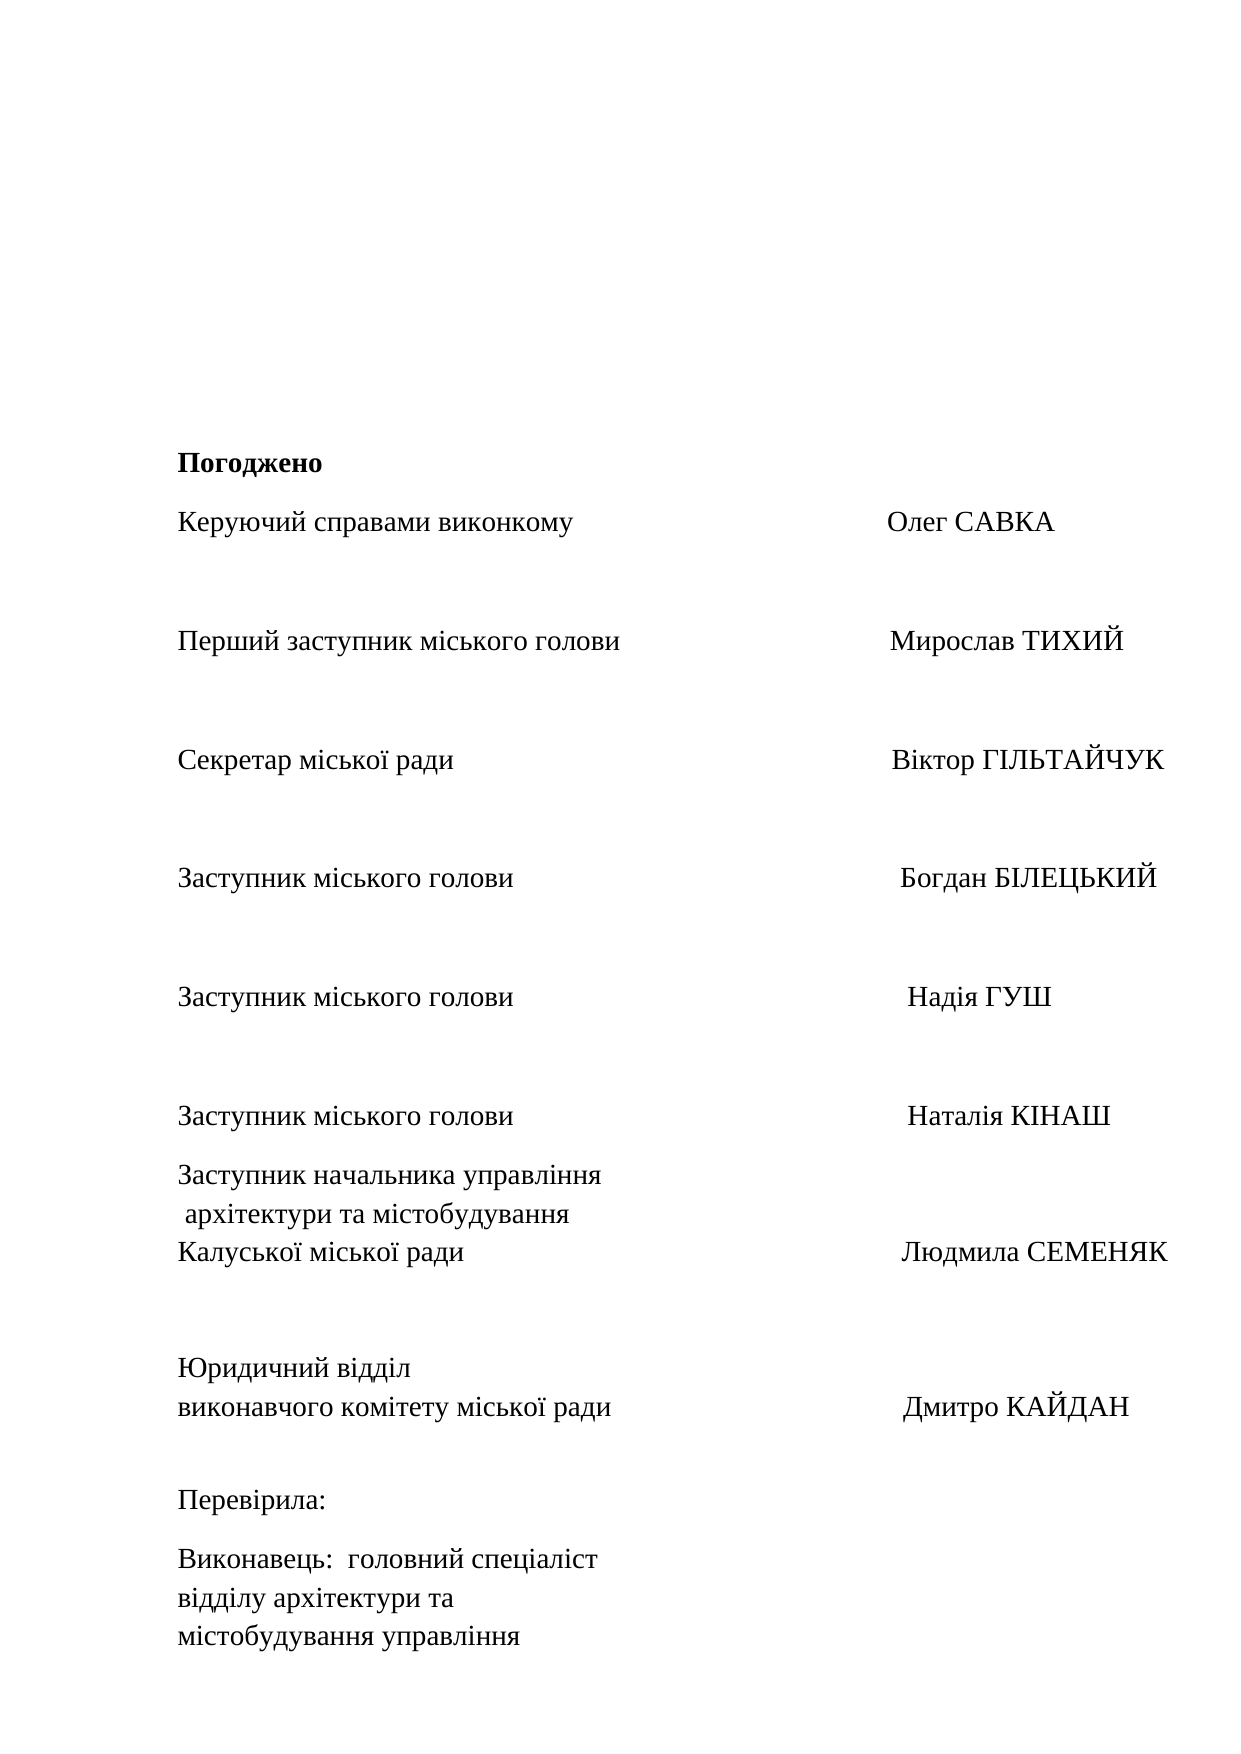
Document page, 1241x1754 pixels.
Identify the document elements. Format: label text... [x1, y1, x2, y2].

text Виконавець: головний спеціаліст [177, 1541, 1181, 1575]
text Заступник міського голови Богдан БІЛЕЦЬКИЙ [177, 861, 1211, 894]
text Заступник міського голови Надія ГУШ [177, 979, 1181, 1013]
text Перший заступник міського голови Мирослав ТИХИЙ [177, 623, 1181, 657]
text Перевірила: [177, 1482, 1181, 1515]
text Погоджено [177, 445, 1181, 478]
text містобудування управління [177, 1618, 1181, 1652]
text Юридичний відділ [177, 1350, 1181, 1384]
text відділу архітектури та [177, 1580, 1181, 1613]
text Заступник начальника управління [177, 1157, 1181, 1191]
text Керуючий справами виконкому Олег САВКА [177, 504, 1181, 538]
text архітектури та містобудування [177, 1196, 1181, 1229]
text Заступник міського голови Наталія КІНАШ [177, 1098, 1181, 1132]
text виконавчого комітету міської ради Дмитро КАЙДАН [177, 1389, 1181, 1422]
text Калуської міської ради Людмила СЕМЕНЯК [177, 1234, 1225, 1268]
text Секретар міської ради Віктор ГІЛЬТАЙЧУК [177, 742, 1181, 775]
